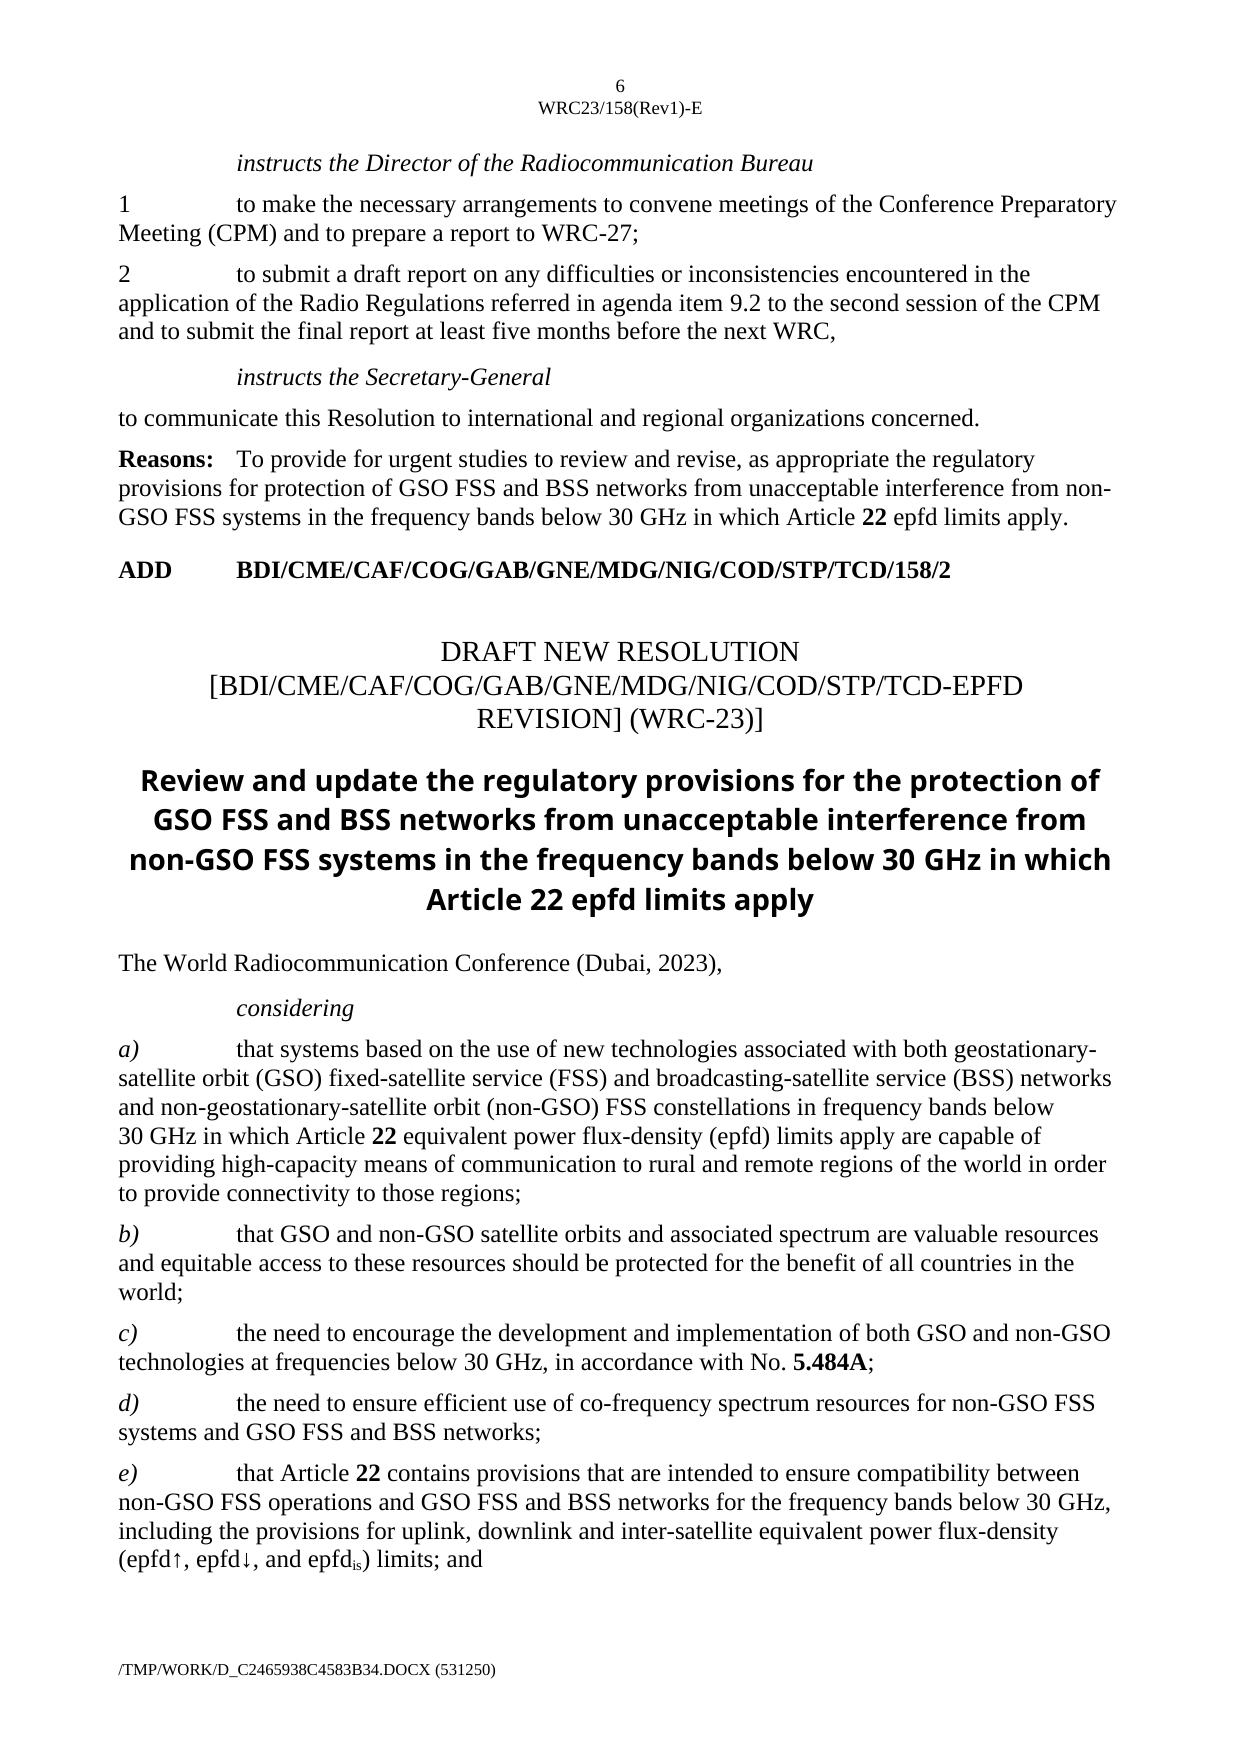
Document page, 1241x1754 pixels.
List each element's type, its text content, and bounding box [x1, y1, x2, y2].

text instructs the Director of the Radiocommunication Bureau [236, 148, 1122, 176]
text b) that GSO and non-GSO satellite orbits and associated spectrum are valuable resources and equitable access to these resources should be protected for the benefit of all countries in the world; [118, 1219, 1122, 1306]
text Draft New Resolution [BDI/CME/CAF/COG/GAB/GNE/MDG/NIG/COD/STP/TCD-EPFD REVISION] (WRC-23)] [118, 634, 1122, 735]
text e) that Article 22 contains provisions that are intended to ensure compatibility between non-GSO FSS operations and GSO FSS and BSS networks for the frequency bands below 30 GHz, including the provisions for uplink, downlink and inter-satellite equivalent power flux-density (epfd↑, epfd↓, and epfdis) limits; and [118, 1458, 1122, 1573]
text considering [236, 993, 1122, 1022]
text instructs the Secretary-General [236, 362, 1122, 391]
text 1 to make the necessary arrangements to convene meetings of the Conference Preparatory Meeting (CPM) and to prepare a report to WRC-27; [118, 189, 1122, 246]
text The World Radiocommunication Conference (Dubai, 2023), [118, 948, 1122, 977]
text to communicate this Resolution to international and regional organizations concerned. [118, 403, 1122, 432]
text d) the need to ensure efficient use of co-frequency spectrum resources for non-GSO FSS systems and GSO FSS and BSS networks; [118, 1388, 1122, 1446]
title Review and update the regulatory provisions for the protection of GSO FSS and BSS networks from unacceptable interference from non-GSO FSS systems in the frequency bands below 30 GHz in which Article 22 epfd limits apply [118, 760, 1122, 919]
text Reasons: To provide for urgent studies to review and revise, as appropriate the regulatory provisions for protection of GSO FSS and BSS networks from unacceptable interference from non-GSO FSS systems in the frequency bands below 30 GHz in which Article 22 epfd limits apply. [118, 444, 1122, 531]
text 2 to submit a draft report on any difficulties or inconsistencies encountered in the application of the Radio Regulations referred in agenda item 9.2 to the second session of the CPM and to submit the final report at least five months before the next WRC, [118, 259, 1122, 345]
text c) the need to encourage the development and implementation of both GSO and non-GSO technologies at frequencies below 30 GHz, in accordance with No. 5.484A; [118, 1318, 1122, 1376]
text ADD BDI/CME/CAF/COG/GAB/GNE/MDG/NIG/COD/STP/TCD/158/2 [118, 556, 1122, 584]
text a) that systems based on the use of new technologies associated with both geostationary-satellite orbit (GSO) fixed-satellite service (FSS) and broadcasting-satellite service (BSS) networks and non-geostationary-satellite orbit (non-GSO) FSS constellations in frequency bands below 30 GHz in which Article 22 equivalent power flux-density (epfd) limits apply are capable of providing high-capacity means of communication to rural and remote regions of the world in order to provide connectivity to those regions; [118, 1034, 1122, 1207]
